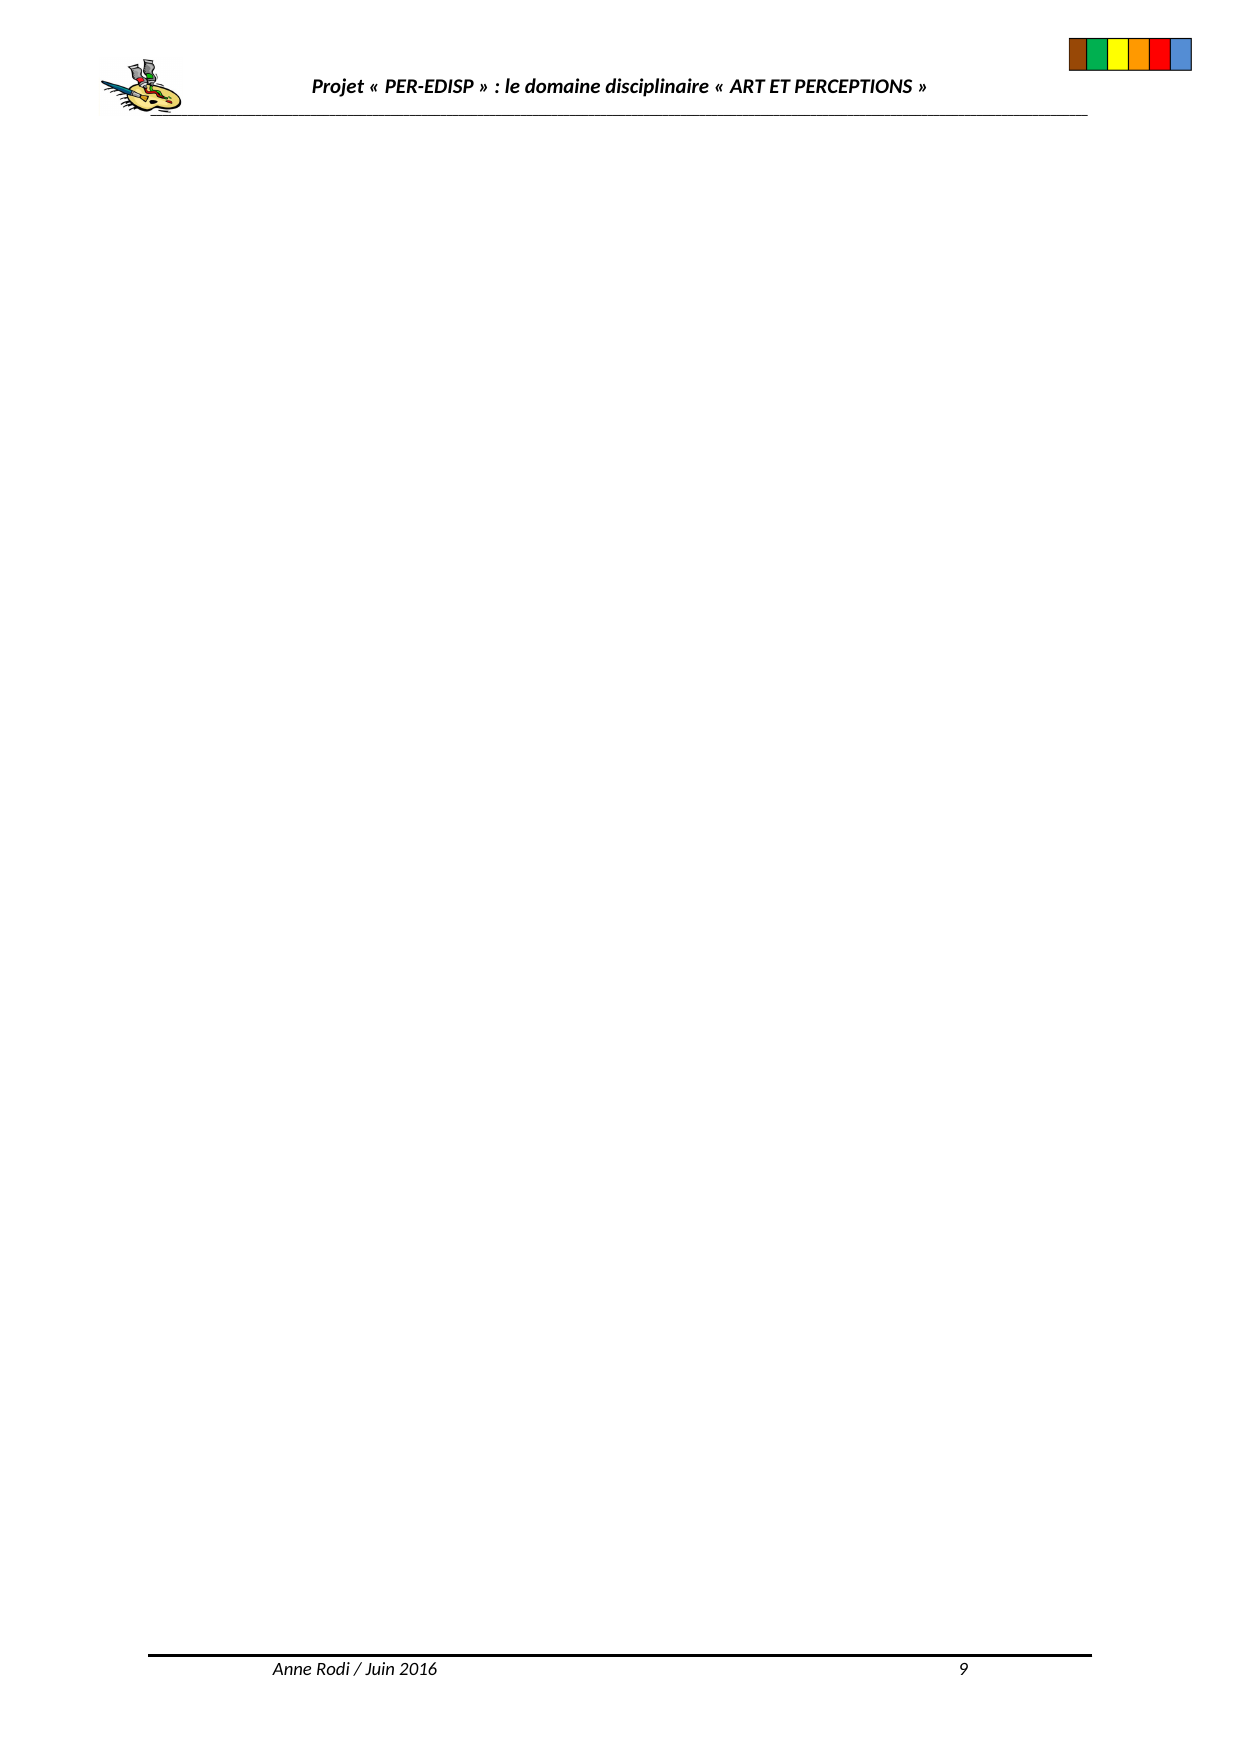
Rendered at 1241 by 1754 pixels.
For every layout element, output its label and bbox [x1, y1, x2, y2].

picture [1068, 31, 1199, 74]
picture [98, 57, 183, 116]
